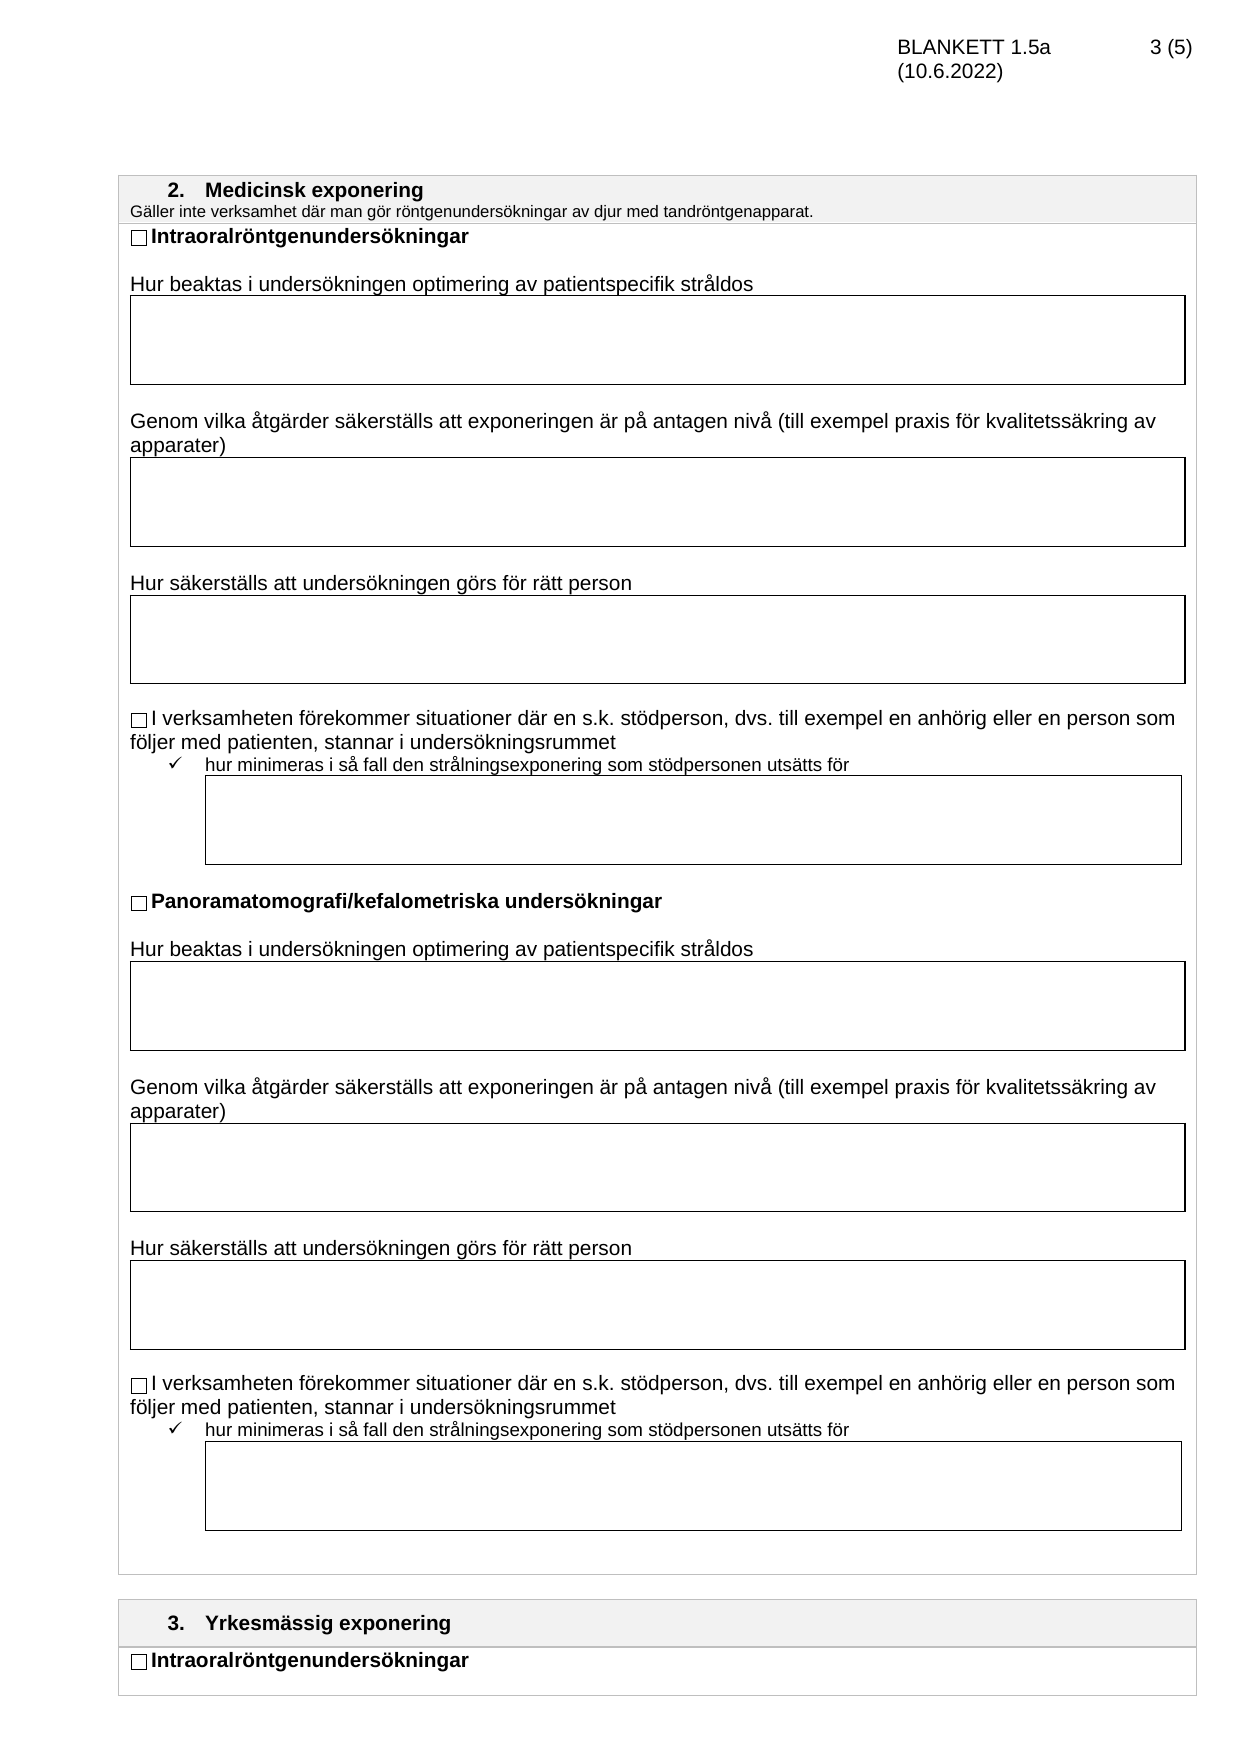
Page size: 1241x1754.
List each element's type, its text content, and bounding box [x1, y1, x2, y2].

table_cell Intraoralröntgenundersökningar Hur beaktas i undersökningen optimering av patientspecifik stråldos Genom vilka åtgärder säkerställs att exponeringen är på antagen nivå (till exempel praxis för kvalitetssäkring av apparater) Hur säkerställs att undersökningen görs för rätt person I verksamheten förekommer situationer där en s.k. stödperson, dvs. till exempel en anhörig eller en person som följer med patienten, stannar i undersökningsrummet hur minimeras i så fall den strålningsexponering som stödpersonen utsätts för Panoramatomografi/kefalometriska undersökningar Hur beaktas i undersökningen optimering av patientspecifik stråldos Genom vilka åtgärder säkerställs att exponeringen är på antagen nivå (till exempel praxis för kvalitetssäkring av apparater) Hur säkerställs att undersökningen görs för rätt person I verksamheten förekommer situationer där en s.k. stödperson, dvs. till exempel en anhörig eller en person som följer med patienten, stannar i undersökningsrummet hur minimeras i så fall den strålningsexponering som stödpersonen utsätts för [119, 224, 1196, 1574]
table_header Medicinsk exponering Gäller inte verksamhet där man gör röntgenundersökningar av djur med tandröntgenapparat. [119, 176, 1196, 222]
table_header Yrkesmässig exponering [119, 1600, 1196, 1646]
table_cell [119, 1648, 1196, 1694]
